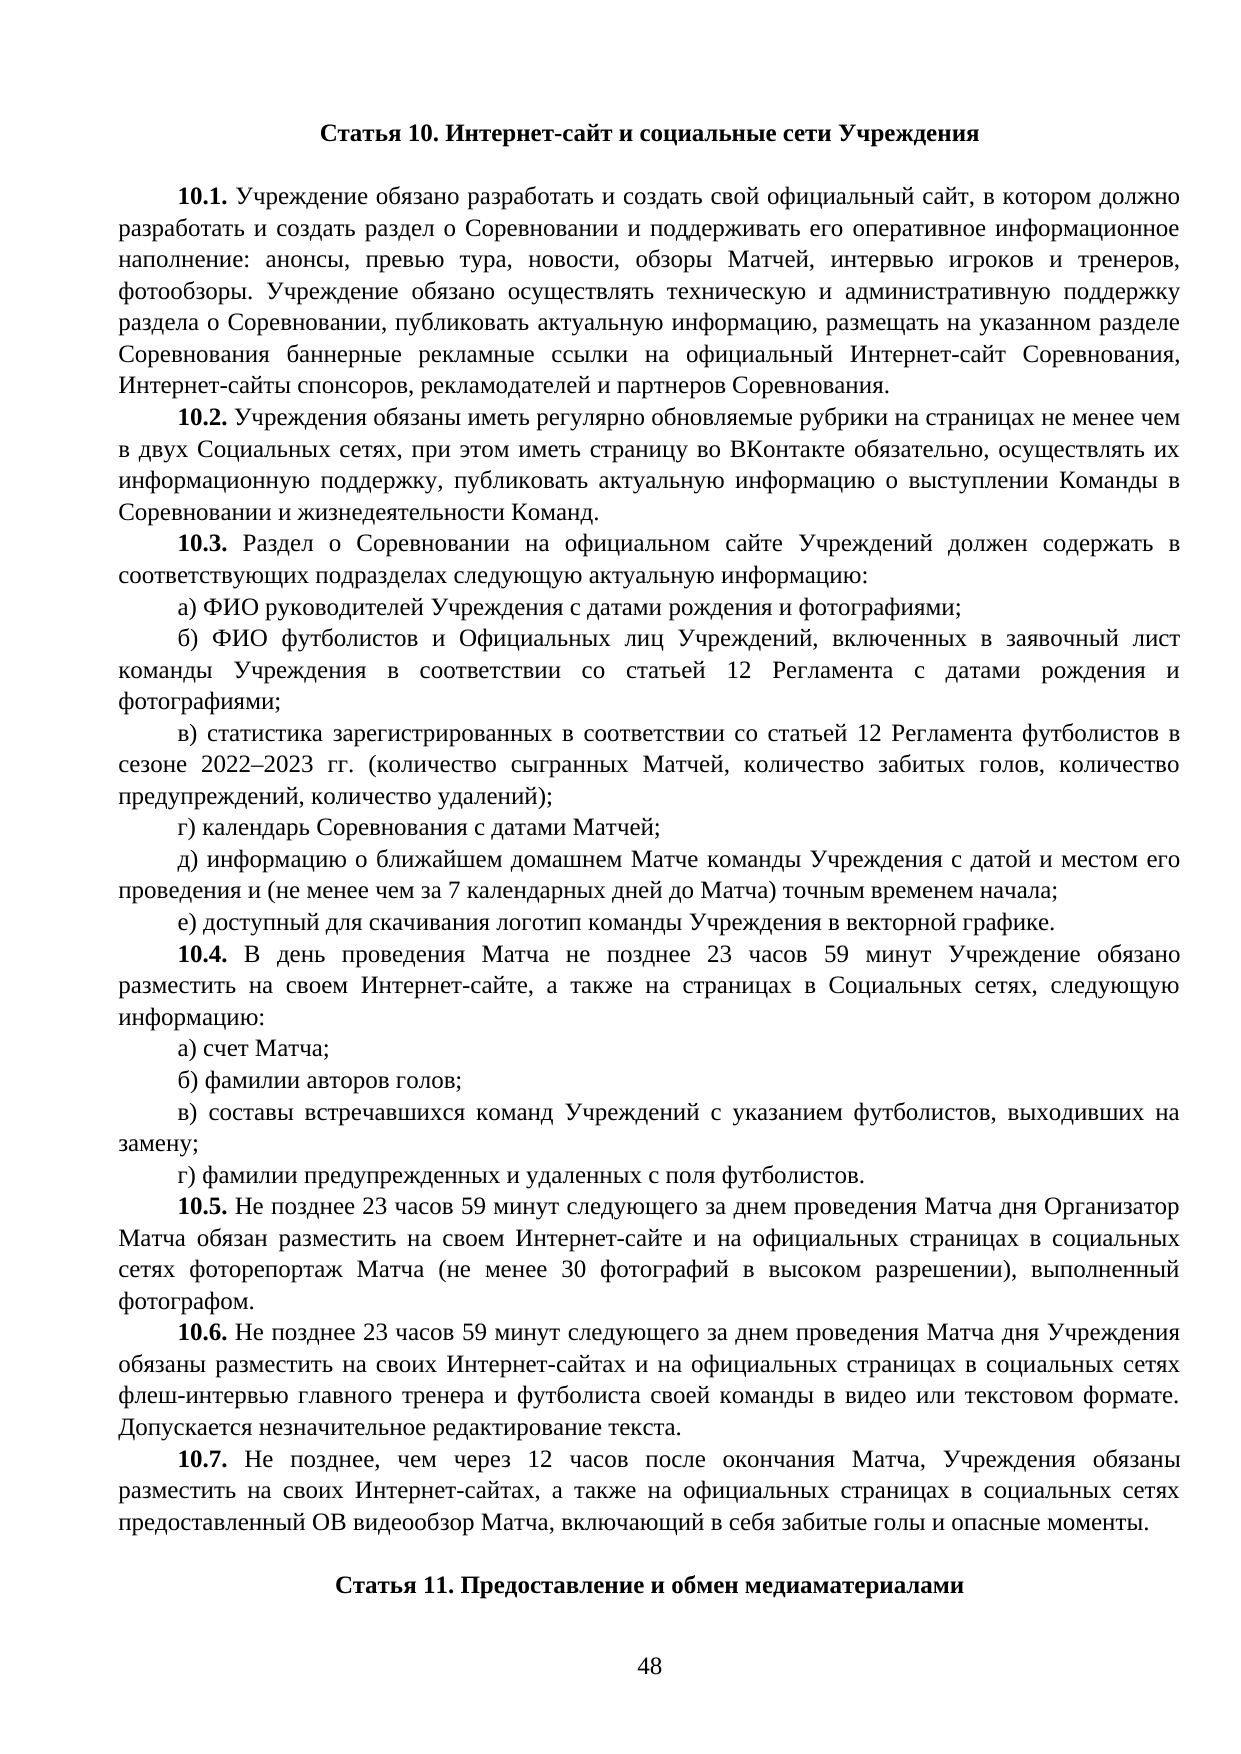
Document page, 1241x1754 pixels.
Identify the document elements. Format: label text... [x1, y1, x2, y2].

text 10.3. Раздел о Соревновании на официальном сайте Учреждений должен содержать в соответствующих подразделах следующую актуальную информацию: [118, 528, 1181, 589]
text е) доступный для скачивания логотип команды Учреждения в векторной графике. [118, 907, 1181, 936]
text 10.6. Не позднее 23 часов 59 минут следующего за днем проведения Матча дня Учреждения обязаны разместить на своих Интернет-сайтах и на официальных страницах в социальных сетях флеш-интервью главного тренера и футболиста своей команды в видео или текстовом формате. Допускается незначительное редактирование текста. [118, 1317, 1181, 1441]
text в) составы встречавшихся команд Учреждений с указанием футболистов, выходивших на замену; [118, 1097, 1181, 1157]
text 10.5. Не позднее 23 часов 59 минут следующего за днем проведения Матча дня Организатор Матча обязан разместить на своем Интернет-сайте и на официальных страницах в социальных сетях фоторепортаж Матча (не менее 30 фотографий в высоком разрешении), выполненный фотографом. [118, 1191, 1181, 1315]
text д) информацию о ближайшем домашнем Матче команды Учреждения с датой и местом его проведения и (не менее чем за 7 календарных дней до Матча) точным временем начала; [118, 844, 1181, 904]
text 10.7. Не позднее, чем через 12 часов после окончания Матча, Учреждения обязаны разместить на своих Интернет-сайтах, а также на официальных страницах в социальных сетях предоставленный ОВ видеообзор Матча, включающий в себя забитые голы и опасные моменты. [118, 1444, 1181, 1536]
text б) фамилии авторов голов; [118, 1065, 1181, 1094]
text в) статистика зарегистрированных в соответствии со статьей 12 Регламента футболистов в сезоне 2022–2023 гг. (количество сыгранных Матчей, количество забитых голов, количество предупреждений, количество удалений); [118, 718, 1181, 810]
text г) фамилии предупрежденных и удаленных с поля футболистов. [118, 1160, 1181, 1188]
text Статья 10. Интернет-сайт и социальные сети Учреждения [118, 118, 1181, 147]
text а) ФИО руководителей Учреждения с датами рождения и фотографиями; [118, 592, 1181, 620]
text 10.1. Учреждение обязано разработать и создать свой официальный сайт, в котором должно разработать и создать раздел о Соревновании и поддерживать его оперативное информационное наполнение: анонсы, превью тура, новости, обзоры Матчей, интервью игроков и тренеров, фотообзоры. Учреждение обязано осуществлять техническую и административную поддержку раздела о Соревновании, публиковать актуальную информацию, размещать на указанном разделе Соревнования баннерные рекламные ссылки на официальный Интернет-сайт Соревнования, Интернет-сайты спонсоров, рекламодателей и партнеров Соревнования. [118, 181, 1181, 399]
text а) счет Матча; [118, 1033, 1181, 1062]
text 10.2. Учреждения обязаны иметь регулярно обновляемые рубрики на страницах не менее чем в двух Социальных сетях, при этом иметь страницу во ВКонтакте обязательно, осуществлять их информационную поддержку, публиковать актуальную информацию о выступлении Команды в Соревновании и жизнедеятельности Команд. [118, 402, 1181, 526]
text б) ФИО футболистов и Официальных лиц Учреждений, включенных в заявочный лист команды Учреждения в соответствии со статьей 12 Регламента с датами рождения и фотографиями; [118, 623, 1181, 715]
text г) календарь Соревнования с датами Матчей; [118, 812, 1181, 841]
text 10.4. В день проведения Матча не позднее 23 часов 59 минут Учреждение обязано разместить на своем Интернет-сайте, а также на страницах в Социальных сетях, следующую информацию: [118, 939, 1181, 1031]
text Статья 11. Предоставление и обмен медиаматериалами [118, 1570, 1181, 1599]
